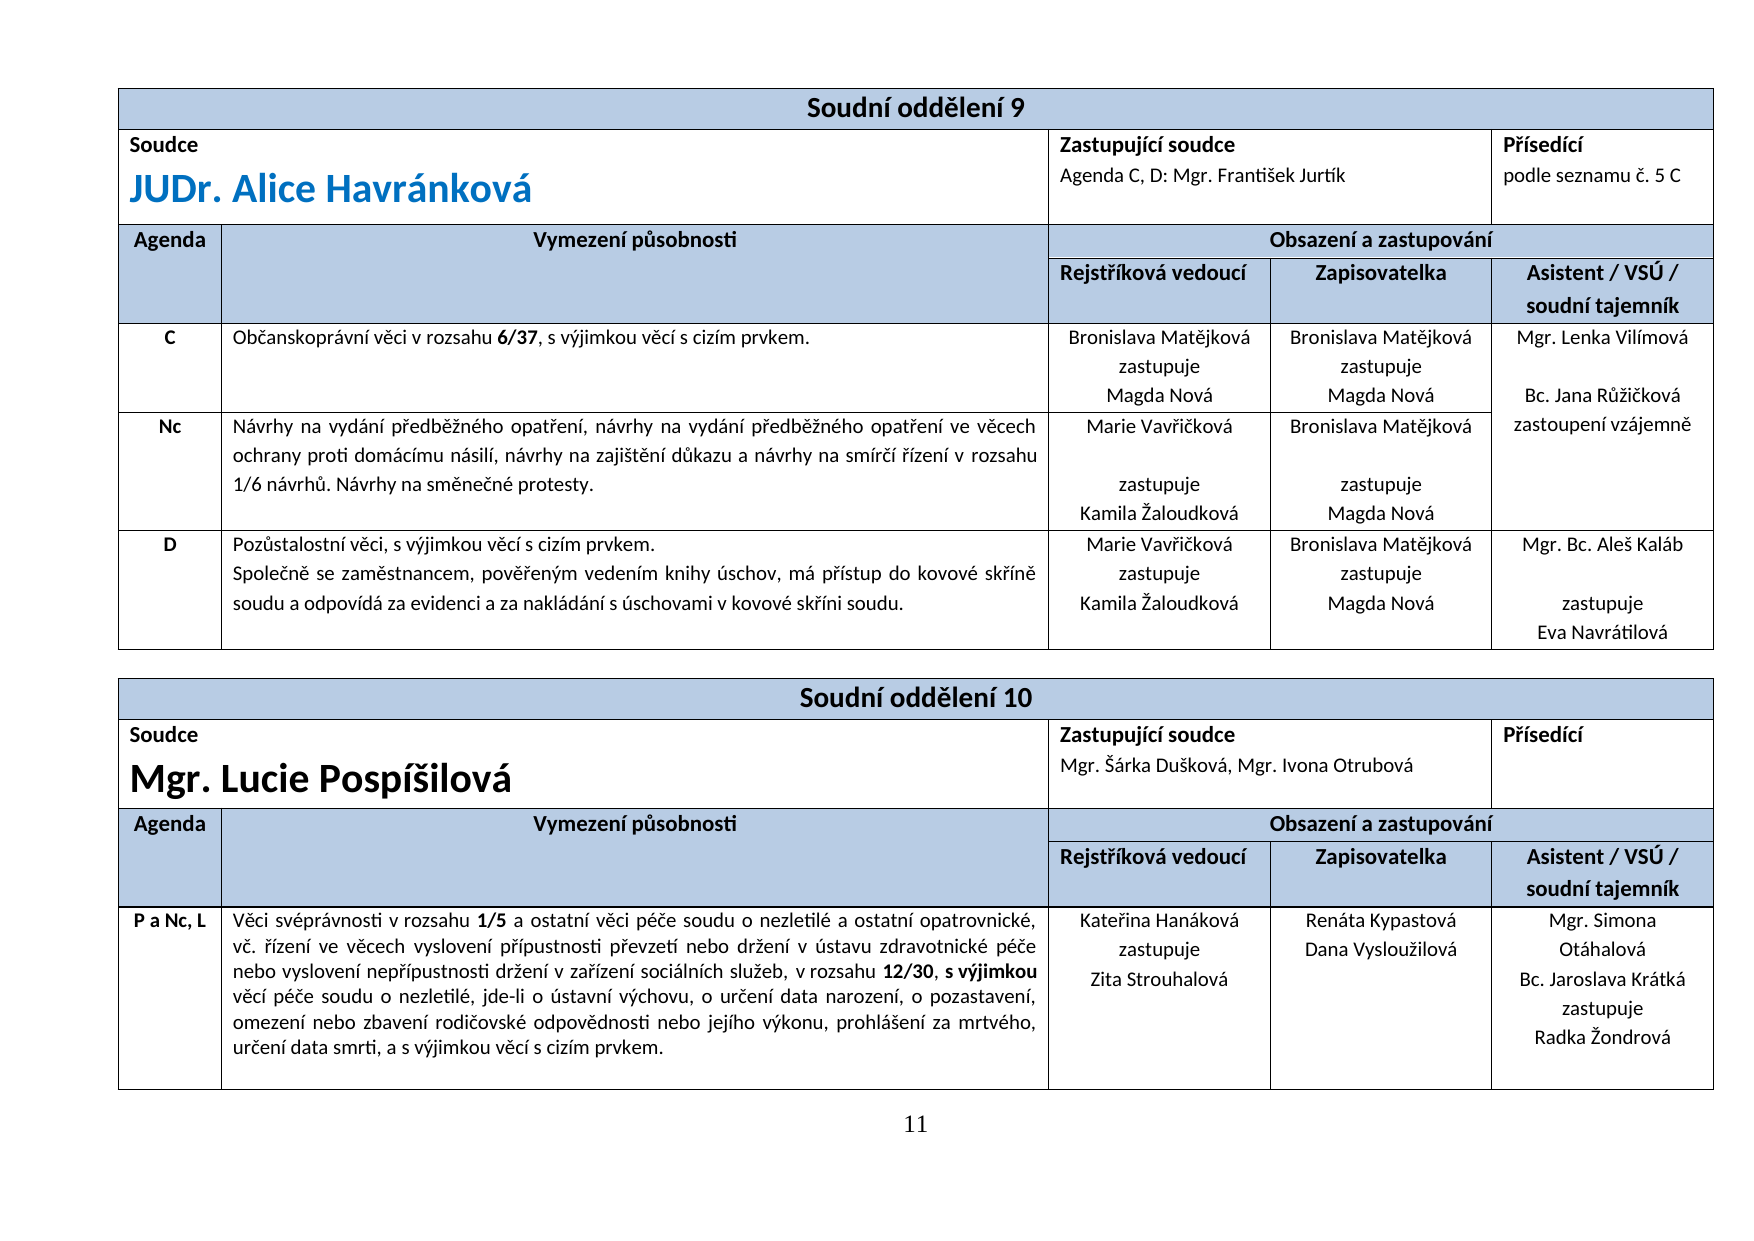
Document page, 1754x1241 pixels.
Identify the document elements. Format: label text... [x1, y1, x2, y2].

table_cell Zapisovatelka [1271, 259, 1491, 323]
table_cell Bronislava Matějková zastupuje Magda Nová [1271, 413, 1491, 530]
table_cell C [119, 324, 221, 412]
table_cell Mgr. Bc. Aleš Kaláb zastupuje Eva Navrátilová [1492, 531, 1713, 648]
table_cell Asistent / VSÚ / soudní tajemník [1492, 842, 1713, 906]
table_cell P a Nc, L [119, 908, 221, 1089]
table_cell Agenda [119, 809, 221, 906]
table_cell D [119, 531, 221, 648]
table_cell Marie Vavřičková zastupuje Kamila Žaloudková [1049, 413, 1270, 530]
table_cell Mgr. Simona Otáhalová Bc. Jaroslava Krátká zastupuje Radka Žondrová [1492, 908, 1713, 1089]
table_cell Rejstříková vedoucí [1049, 259, 1270, 323]
table_cell Renáta Kypastová Dana Vysloužilová [1271, 908, 1491, 1089]
table_cell Návrhy na vydání předběžného opatření, návrhy na vydání předběžného opatření ve věcech ochrany proti domácímu násilí, návrhy na zajištění důkazu a návrhy na smírčí řízení v rozsahu 1/6 návrhů. Návrhy na směnečné protesty. [222, 413, 1048, 530]
table_cell Agenda [119, 225, 221, 323]
table_cell Soudce JUDr. Alice Havránková [119, 130, 1048, 224]
table_header Soudní oddělení 10 [119, 679, 1713, 719]
table_cell Přísedící [1492, 720, 1713, 808]
table_cell Mgr. Lenka Vilímová Bc. Jana Růžičková zastoupení vzájemně [1492, 324, 1713, 530]
table_cell Vymezení působnosti [222, 225, 1048, 323]
table_cell Bronislava Matějková zastupuje Magda Nová [1049, 324, 1270, 412]
table_cell Zastupující soudce Mgr. Šárka Dušková, Mgr. Ivona Otrubová [1049, 720, 1491, 808]
table_cell Rejstříková vedoucí [1049, 842, 1270, 906]
table_cell Obsazení a zastupování [1049, 225, 1713, 257]
table_cell Vymezení působnosti [222, 809, 1048, 906]
table_cell Kateřina Hanáková zastupuje Zita Strouhalová [1049, 908, 1270, 1089]
table_cell Soudce Mgr. Lucie Pospíšilová [119, 720, 1048, 808]
table_cell Zapisovatelka [1271, 842, 1491, 906]
table_cell Bronislava Matějková zastupuje Magda Nová [1271, 531, 1491, 648]
table_cell Občanskoprávní věci v rozsahu 6/37, s výjimkou věcí s cizím prvkem. [222, 324, 1048, 412]
table_cell Marie Vavřičková zastupuje Kamila Žaloudková [1049, 531, 1270, 648]
table_header Soudní oddělení 9 [119, 89, 1713, 129]
table_cell Nc [119, 413, 221, 530]
table_cell Přísedící podle seznamu č. 5 C [1492, 130, 1713, 224]
table_cell Věci svéprávnosti v rozsahu 1/5 a ostatní věci péče soudu o nezletilé a ostatní opatrovnické, vč. řízení ve věcech vyslovení přípustnosti převzetí nebo držení v ústavu zdravotnické péče nebo vyslovení nepřípustnosti držení v zařízení sociálních služeb, v rozsahu 12/30, s výjimkou věcí péče soudu o nezletilé, jde-li o ústavní výchovu, o určení data narození, o pozastavení, omezení nebo zbavení rodičovské odpovědnosti nebo jejího výkonu, prohlášení za mrtvého, určení data smrti, a s výjimkou věcí s cizím prvkem. [222, 908, 1048, 1089]
table_cell Pozůstalostní věci, s výjimkou věcí s cizím prvkem. Společně se zaměstnancem, pověřeným vedením knihy úschov, má přístup do kovové skříně soudu a odpovídá za evidenci a za nakládání s úschovami v kovové skříni soudu. [222, 531, 1048, 648]
table_cell Obsazení a zastupování [1049, 809, 1713, 841]
table_cell Zastupující soudce Agenda C, D: Mgr. František Jurtík [1049, 130, 1491, 224]
table_cell Bronislava Matějková zastupuje Magda Nová [1271, 324, 1491, 412]
table_cell Asistent / VSÚ / soudní tajemník [1492, 259, 1713, 323]
